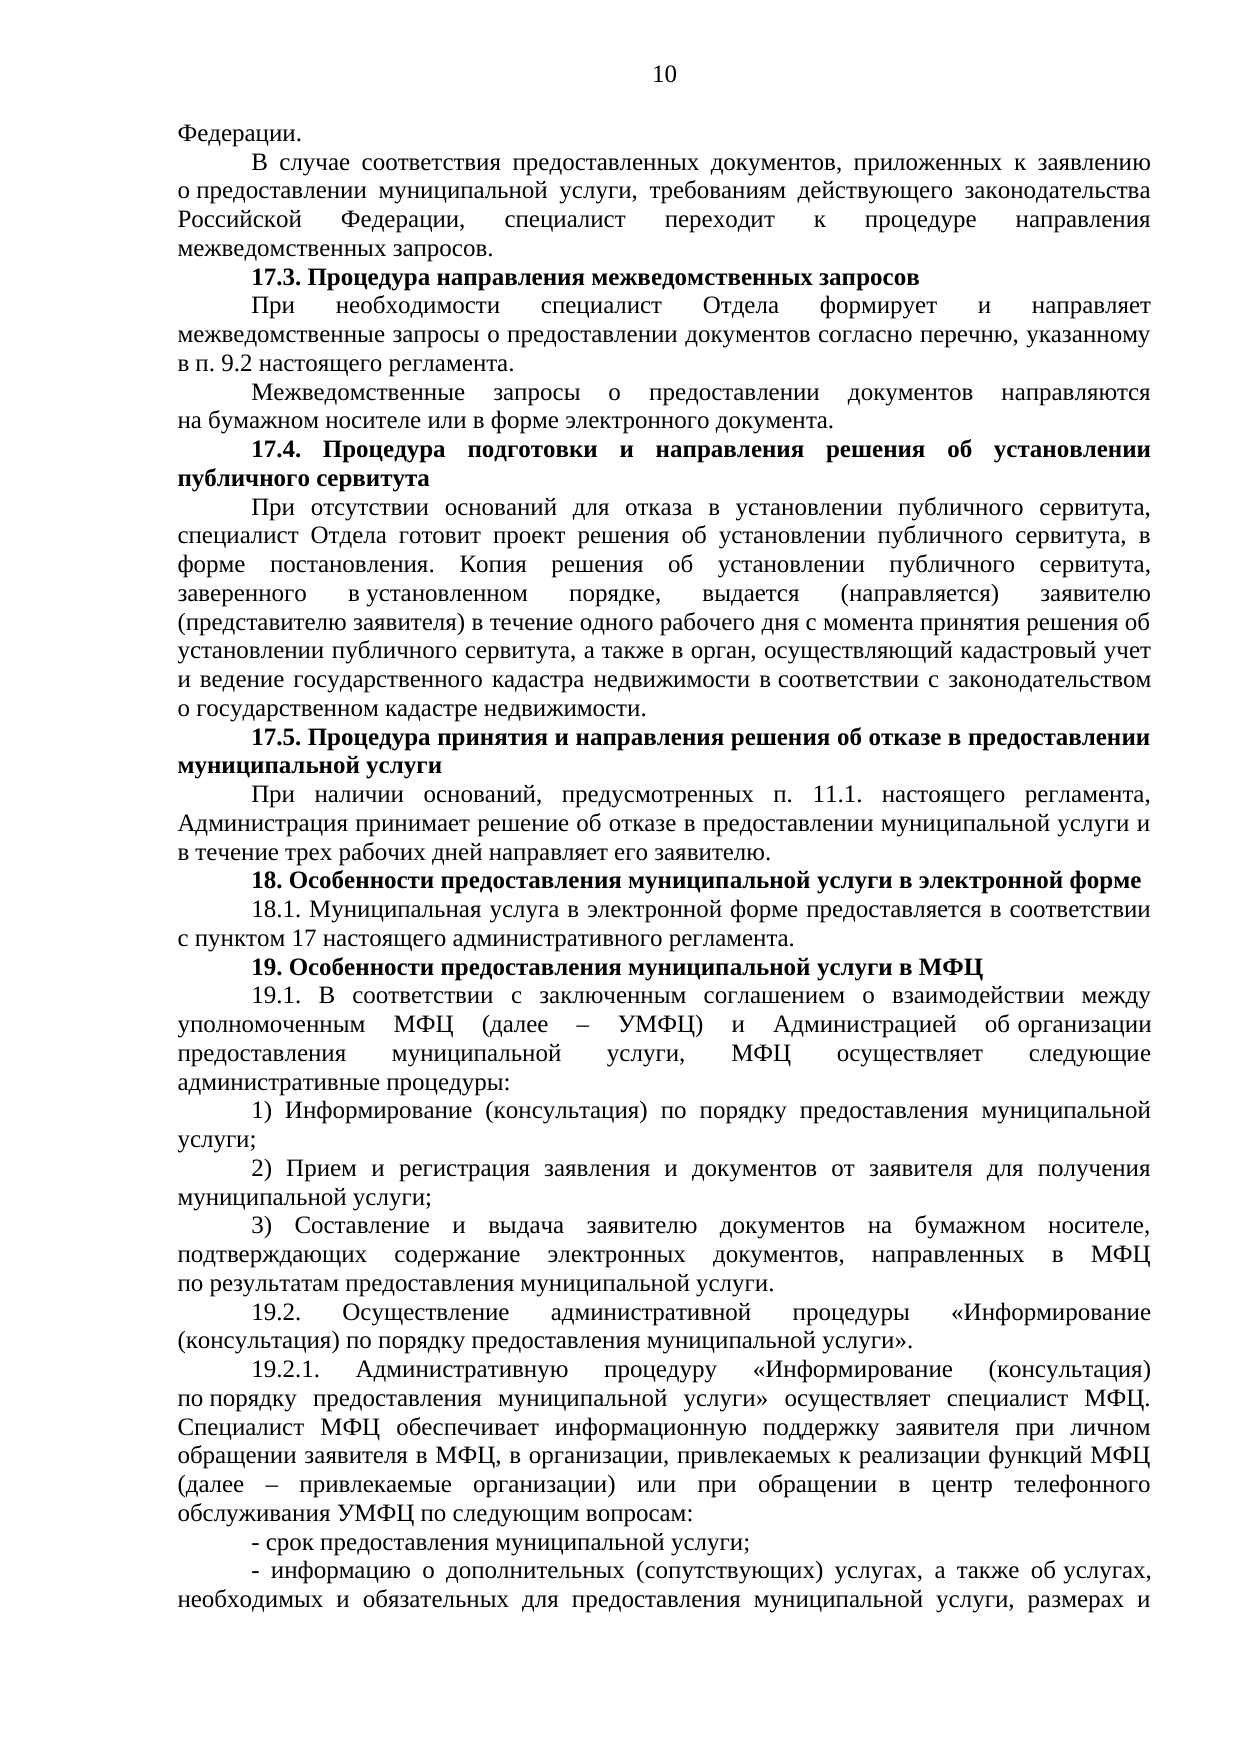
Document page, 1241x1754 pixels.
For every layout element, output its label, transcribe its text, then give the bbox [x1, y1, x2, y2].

text В случае соответствия предоставленных документов, приложенных к заявлению о предоставлении муниципальной услуги, требованиям действующего законодательства Российской Федерации, специалист переходит к процедуре направления межведомственных запросов. [177, 147, 1152, 262]
text 19. Особенности предоставления муниципальной услуги в МФЦ [177, 952, 1152, 981]
text 19.2.1. Административную процедуру «Информирование (консультация) по порядку предоставления муниципальной услуги» осуществляет специалист МФЦ. Специалист МФЦ обеспечивает информационную поддержку заявителя при личном обращении заявителя в МФЦ, в организации, привлекаемых к реализации функций МФЦ (далее – привлекаемые организации) или при обращении в центр телефонного обслуживания УМФЦ по следующим вопросам: [177, 1354, 1152, 1527]
text 17.3. Процедура направления межведомственных запросов [177, 262, 1152, 291]
text 18.1. Муниципальная услуга в электронной форме предоставляется в соответствии с пунктом 17 настоящего административного регламента. [177, 894, 1152, 952]
text - срок предоставления муниципальной услуги; [177, 1527, 1152, 1556]
text 18. Особенности предоставления муниципальной услуги в электронной форме [177, 866, 1152, 894]
text При необходимости специалист Отдела формирует и направляет межведомственные запросы о предоставлении документов согласно перечню, указанному в п. 9.2 настоящего регламента. [177, 291, 1152, 377]
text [177, 1556, 1152, 1613]
text 3) Составление и выдача заявителю документов на бумажном носителе, подтверждающих содержание электронных документов, направленных в МФЦ по результатам предоставления муниципальной услуги. [177, 1211, 1152, 1297]
text 19.2. Осуществление административной процедуры «Информирование (консультация) по порядку предоставления муниципальной услуги». [177, 1297, 1152, 1354]
text При отсутствии оснований для отказа в установлении публичного сервитута, специалист Отдела готовит проект решения об установлении публичного сервитута, в форме постановления. Копия решения об установлении публичного сервитута, заверенного в установленном порядке, выдается (направляется) заявителю (представителю заявителя) в течение одного рабочего дня с момента принятия решения об установлении публичного сервитута, а также в орган, осуществляющий кадастровый учет и ведение государственного кадастра недвижимости в соответствии с законодательством о государственном кадастре недвижимости. [177, 492, 1152, 722]
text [177, 118, 1152, 147]
text 17.5. Процедура принятия и направления решения об отказе в предоставлении муниципальной услуги [177, 722, 1152, 779]
text 1) Информирование (консультация) по порядку предоставления муниципальной услуги; [177, 1096, 1152, 1153]
text При наличии оснований, предусмотренных п. 11.1. настоящего регламента, Администрация принимает решение об отказе в предоставлении муниципальной услуги и в течение трех рабочих дней направляет его заявителю. [177, 779, 1152, 866]
text 17.4. Процедура подготовки и направления решения об установлении публичного сервитута [177, 434, 1152, 492]
text Межведомственные запросы о предоставлении документов направляются на бумажном носителе или в форме электронного документа. [177, 377, 1152, 434]
text 2) Прием и регистрация заявления и документов от заявителя для получения муниципальной услуги; [177, 1153, 1152, 1211]
text 19.1. В соответствии с заключенным соглашением о взаимодействии между уполномоченным МФЦ (далее – УМФЦ) и Администрацией об организации предоставления муниципальной услуги, МФЦ осуществляет следующие административные процедуры: [177, 981, 1152, 1096]
